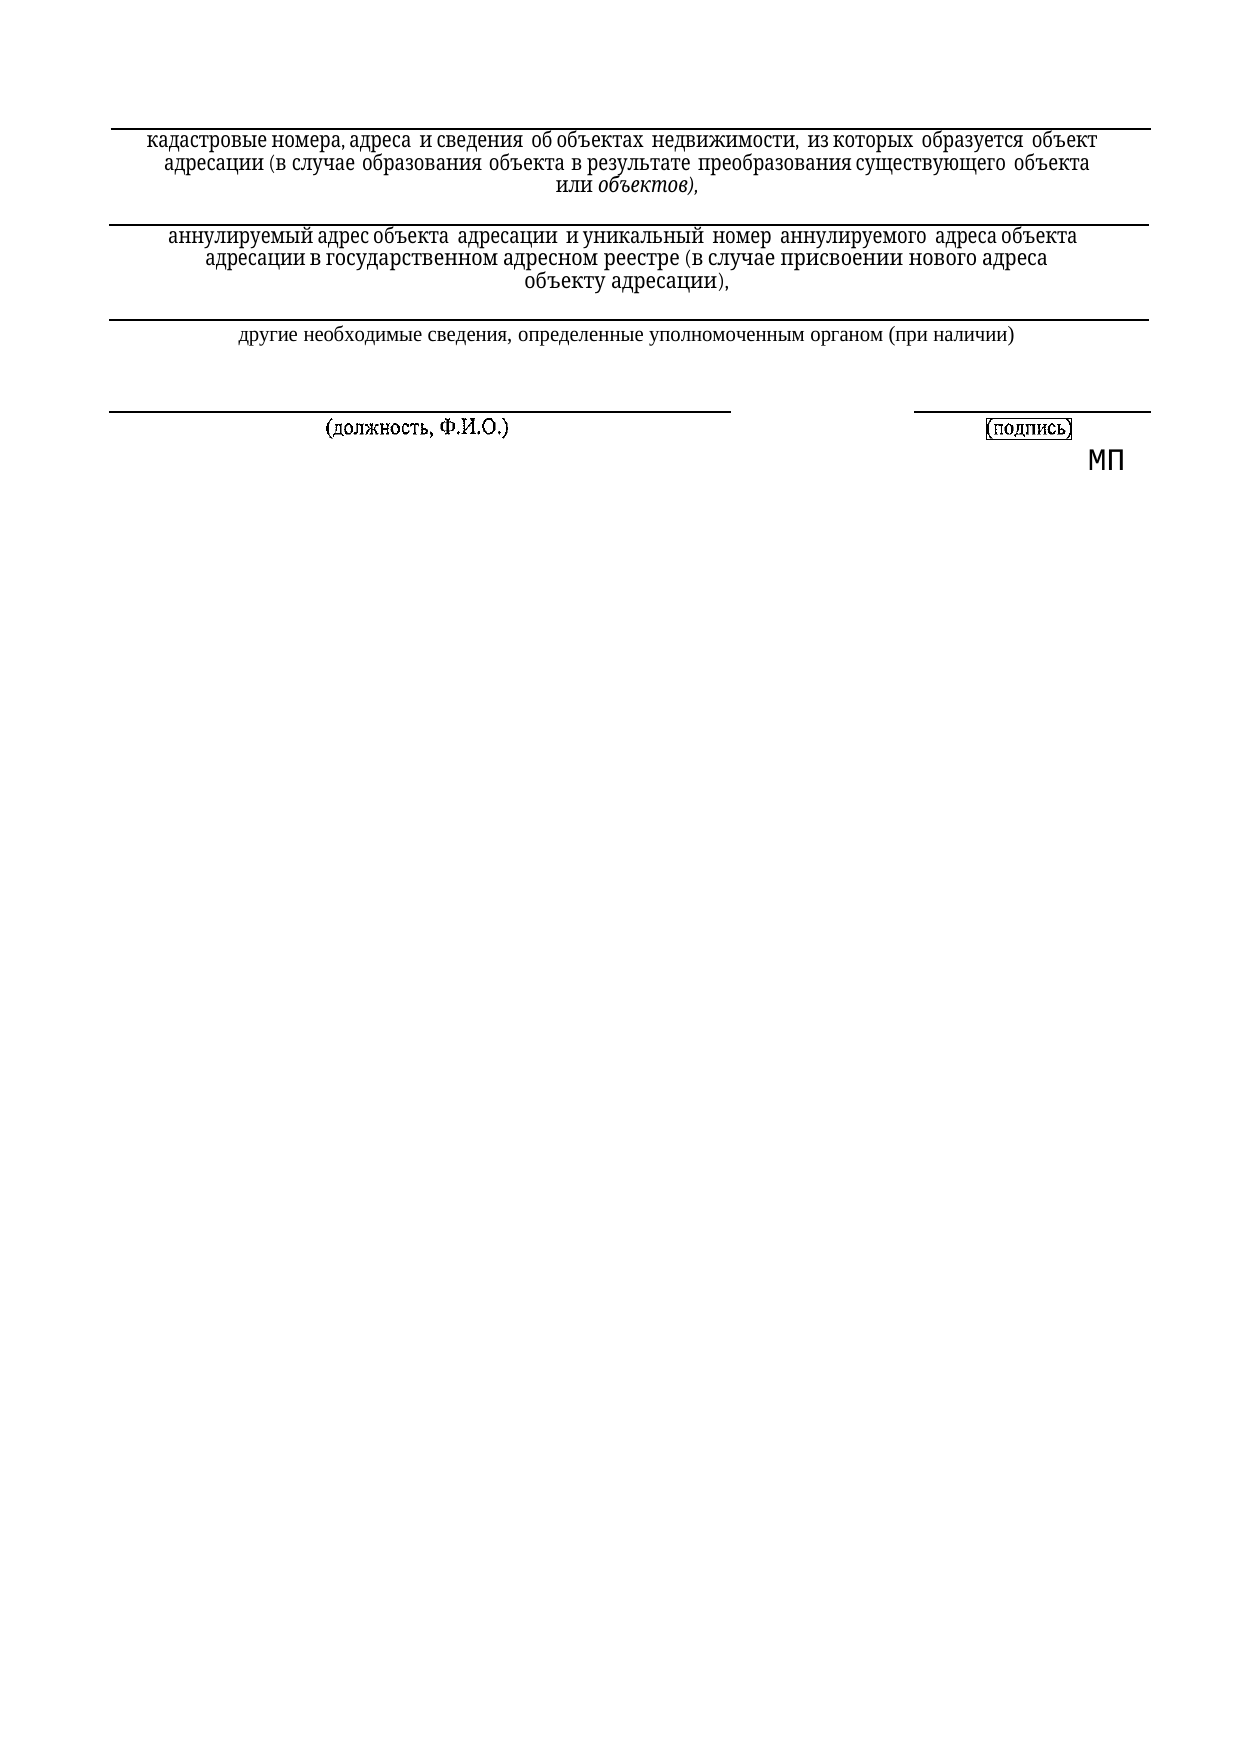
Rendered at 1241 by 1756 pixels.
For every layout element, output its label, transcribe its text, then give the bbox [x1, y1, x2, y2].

text другие необходимые сведения, определенные уполномоченным органом (при наличии) [124, 314, 1128, 346]
text аннулируемый адрес объекта адресации и уникальный номер аннулируемого адреса объекта адресации в государственном адресном реестре (в случае присвоении нового адреса объекту адресации), [168, 219, 1085, 294]
text кадастровые номера, адреса и сведения об объектах недвижимости, из которых образуется объект адресации (в случае образования объекта в результате преобразования существующего объекта или объектов), [147, 123, 1107, 198]
text МП [94, 413, 1125, 480]
